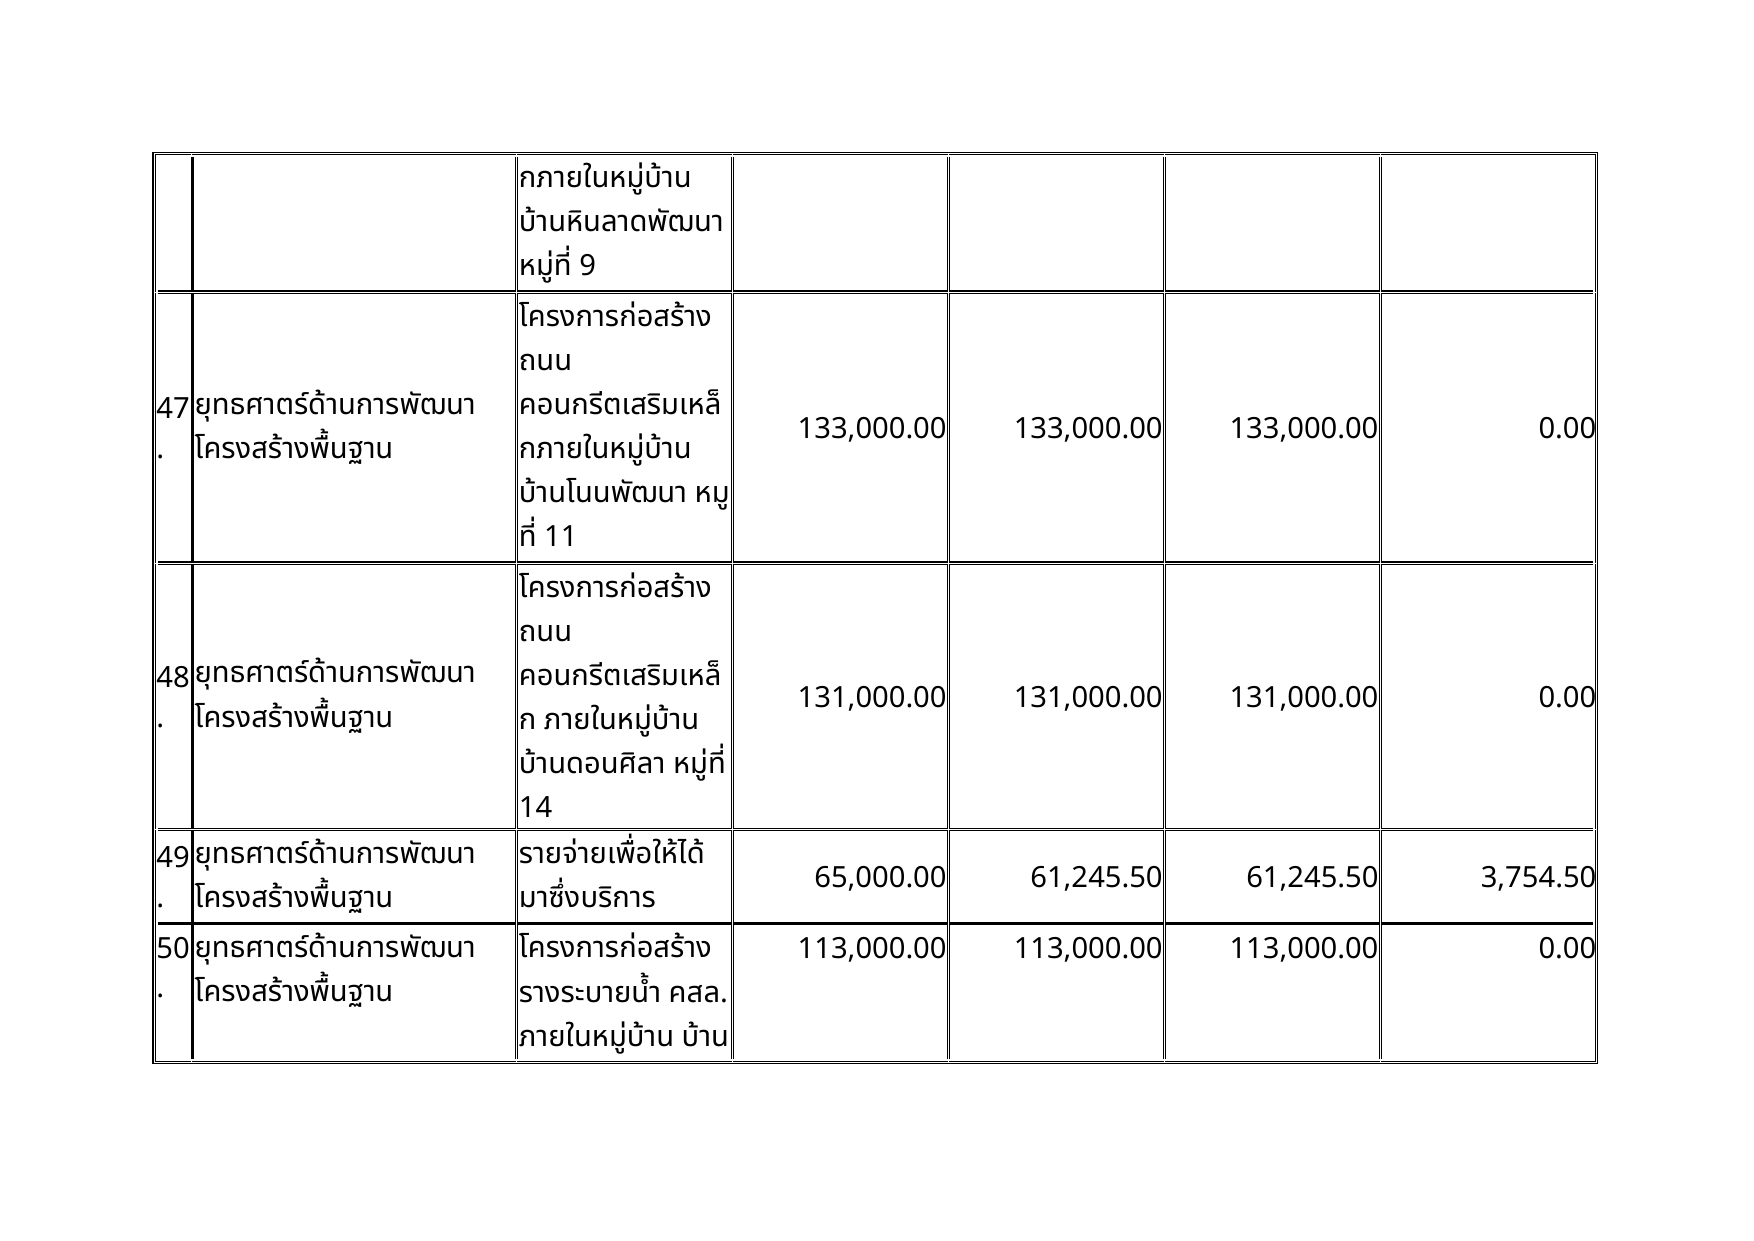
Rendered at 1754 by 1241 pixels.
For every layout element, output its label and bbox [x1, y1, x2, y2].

table_header [150, 150, 1604, 1066]
